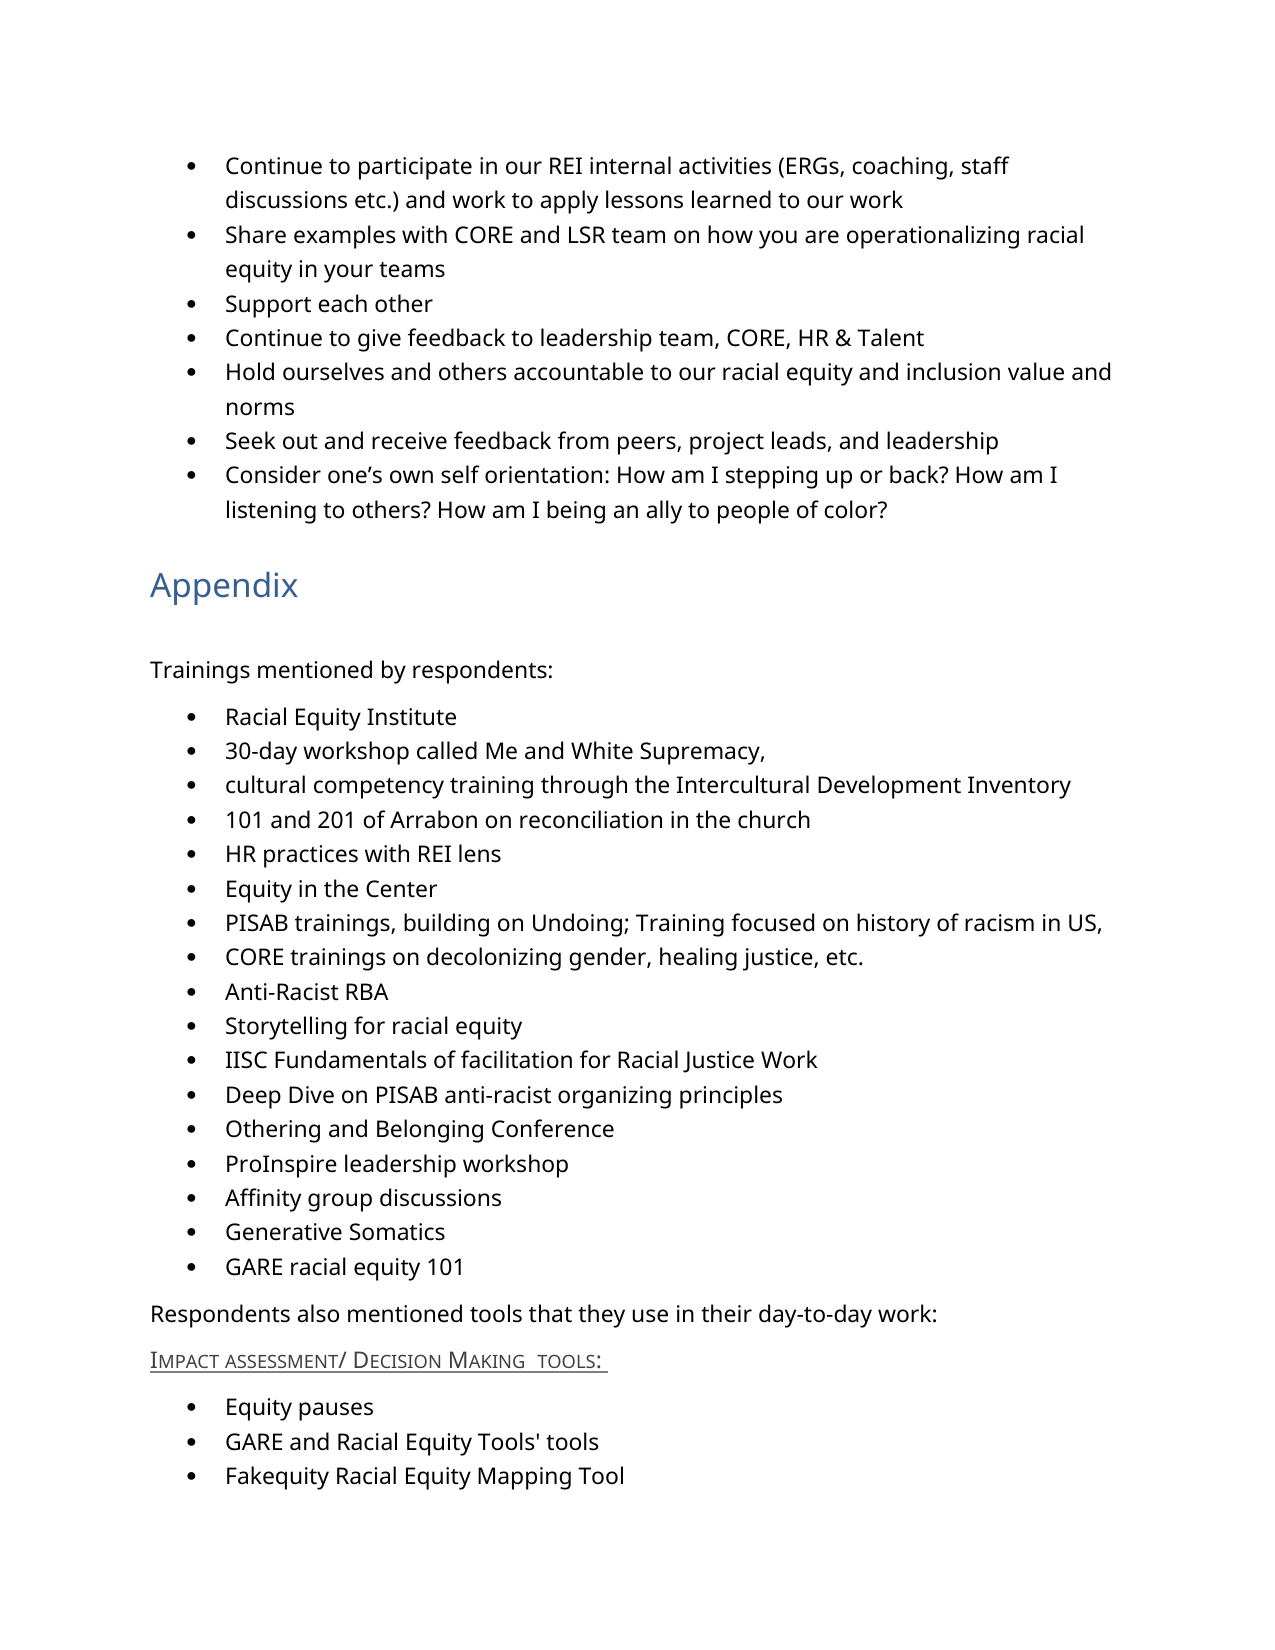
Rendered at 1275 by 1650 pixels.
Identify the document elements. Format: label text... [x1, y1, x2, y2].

list Equity pauses [187, 1391, 1125, 1422]
list Equity in the Center [187, 872, 1125, 904]
list cultural competency training through the Intercultural Development Inventory [187, 769, 1125, 801]
list IISC Fundamentals of facilitation for Racial Justice Work [187, 1044, 1125, 1076]
list Generative Somatics [187, 1216, 1125, 1247]
text Trainings mentioned by respondents: [150, 654, 1125, 685]
list ProInspire leadership workshop [187, 1147, 1125, 1179]
list Hold ourselves and others accountable to our racial equity and inclusion value and norms [187, 356, 1125, 422]
list Storytelling for racial equity [187, 1010, 1125, 1041]
list 30-day workshop called Me and White Supremacy, [187, 735, 1125, 766]
list PISAB trainings, building on Undoing; Training focused on history of racism in US, [187, 907, 1125, 938]
list Deep Dive on PISAB anti-racist organizing principles [187, 1079, 1125, 1110]
list HR practices with REI lens [187, 838, 1125, 869]
list Othering and Belonging Conference [187, 1113, 1125, 1144]
list Affinity group discussions [187, 1182, 1125, 1213]
list Anti-Racist RBA [187, 976, 1125, 1007]
list 101 and 201 of Arrabon on reconciliation in the church [187, 804, 1125, 835]
text Respondents also mentioned tools that they use in their day-to-day work: [150, 1297, 1125, 1329]
list Support each other [187, 287, 1125, 319]
list Racial Equity Institute [187, 701, 1125, 732]
list Continue to give feedback to leadership team, CORE, HR & Talent [187, 322, 1125, 353]
list Fakequity Racial Equity Mapping Tool [187, 1460, 1125, 1491]
text Impact assessment/ Decision Making tools: [150, 1344, 1125, 1376]
list GARE racial equity 101 [187, 1251, 1125, 1282]
list Continue to participate in our REI internal activities (ERGs, coaching, staff discussions etc.) and work to apply lessons learned to our work [187, 150, 1125, 216]
list GARE and Racial Equity Tools' tools [187, 1426, 1125, 1457]
list Share examples with CORE and LSR team on how you are operationalizing racial equity in your teams [187, 219, 1125, 284]
list CORE trainings on decolonizing gender, healing justice, etc. [187, 941, 1125, 972]
list Seek out and receive feedback from peers, project leads, and leadership [187, 425, 1125, 456]
subtitle Appendix [150, 561, 1125, 607]
list Consider one’s own self orientation: How am I stepping up or back? How am I listening to others? How am I being an ally to people of color? [187, 459, 1125, 525]
